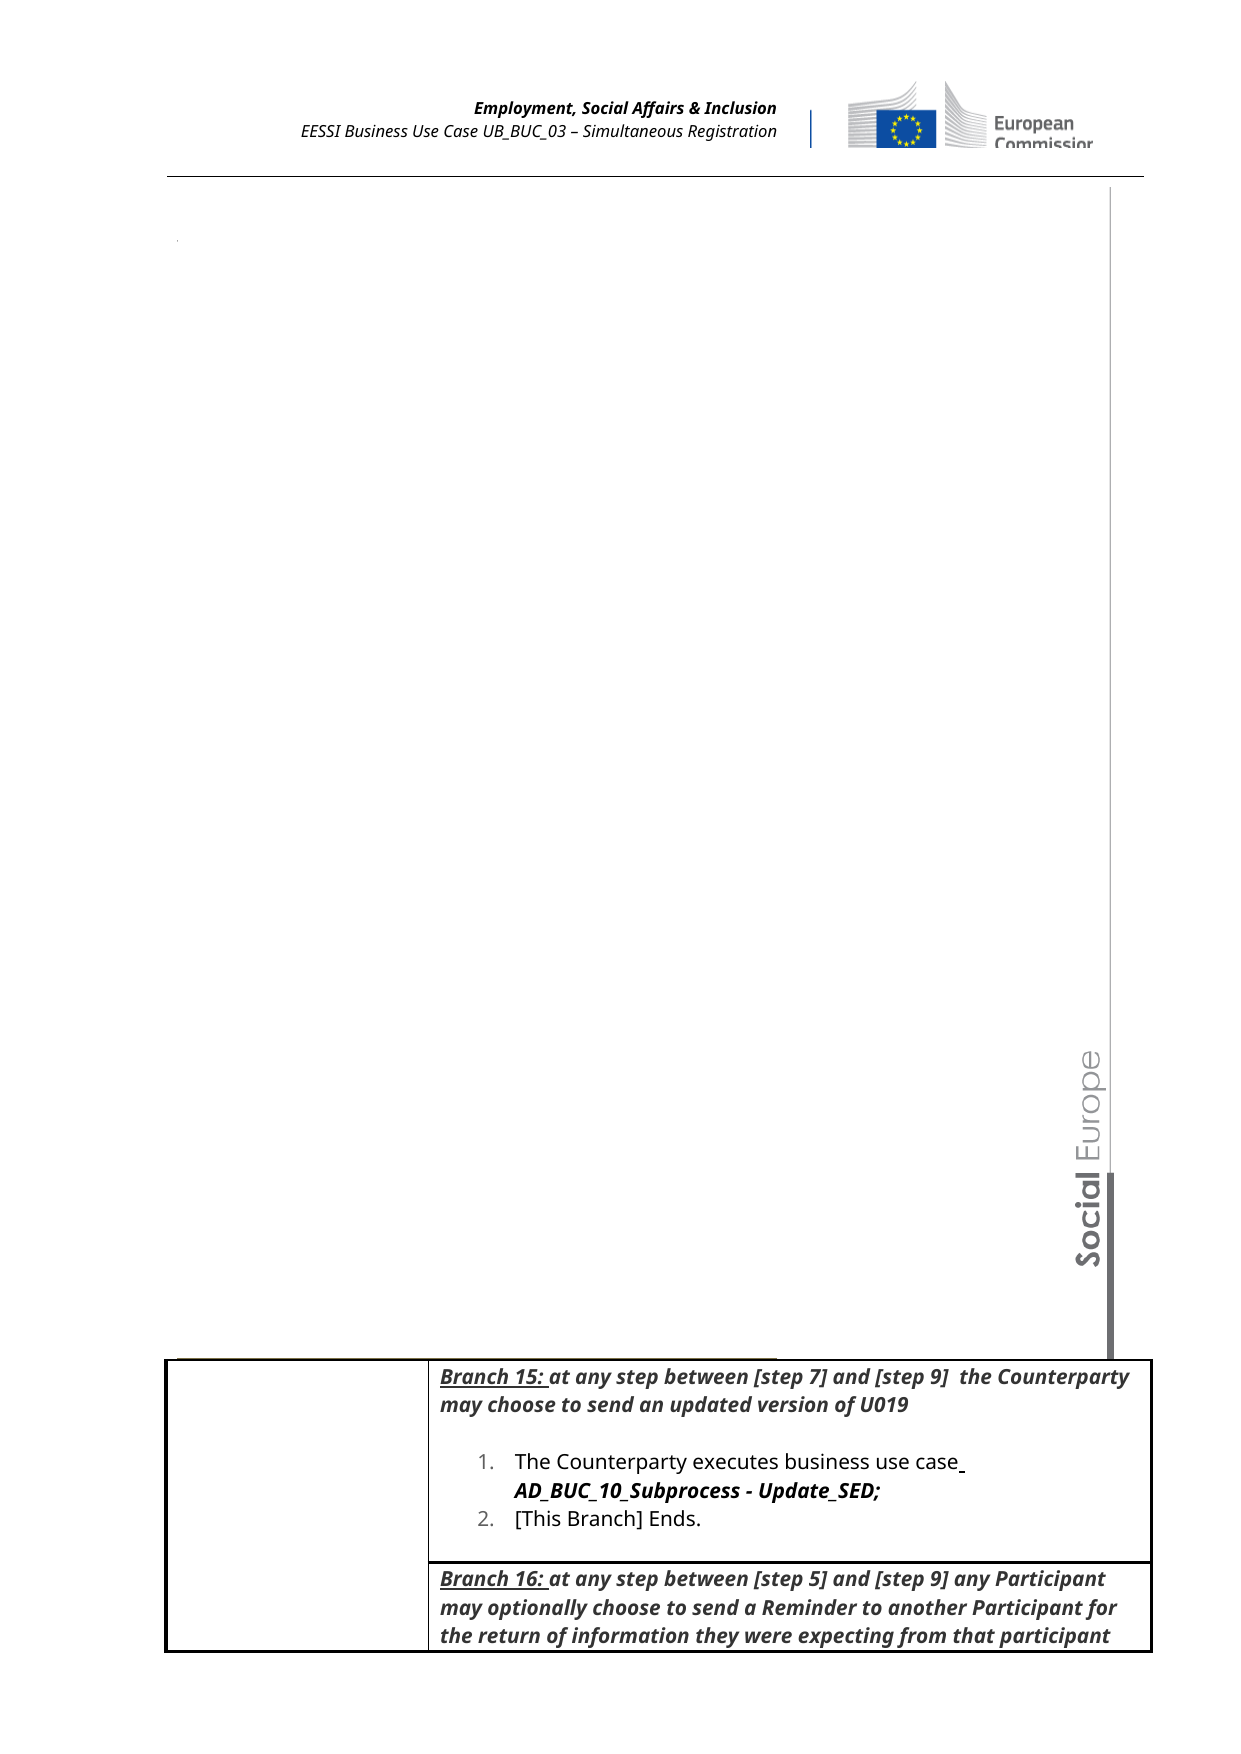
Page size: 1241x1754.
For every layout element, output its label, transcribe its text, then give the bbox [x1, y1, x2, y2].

table_cell at any step between [step 7] and [step 9] the Counterparty may choose to send an updated version of U019 The Counterparty executes business use case AD_BUC_10_Subprocess - Update_SED; [This Branch] Ends. [429, 1361, 1150, 1561]
table_cell at any step between [step 5] and [step 9] any Participant may optionally choose to send a Reminder to another Participant for the return of information they were expecting from that participant but did not receive. The participant who invokes this branch executes business use case AD_BUC_07_Subprocess - Reminder; [This Branch] Ends. [429, 1564, 1150, 1649]
picture [177, 187, 1114, 1359]
picture [808, 81, 1093, 147]
